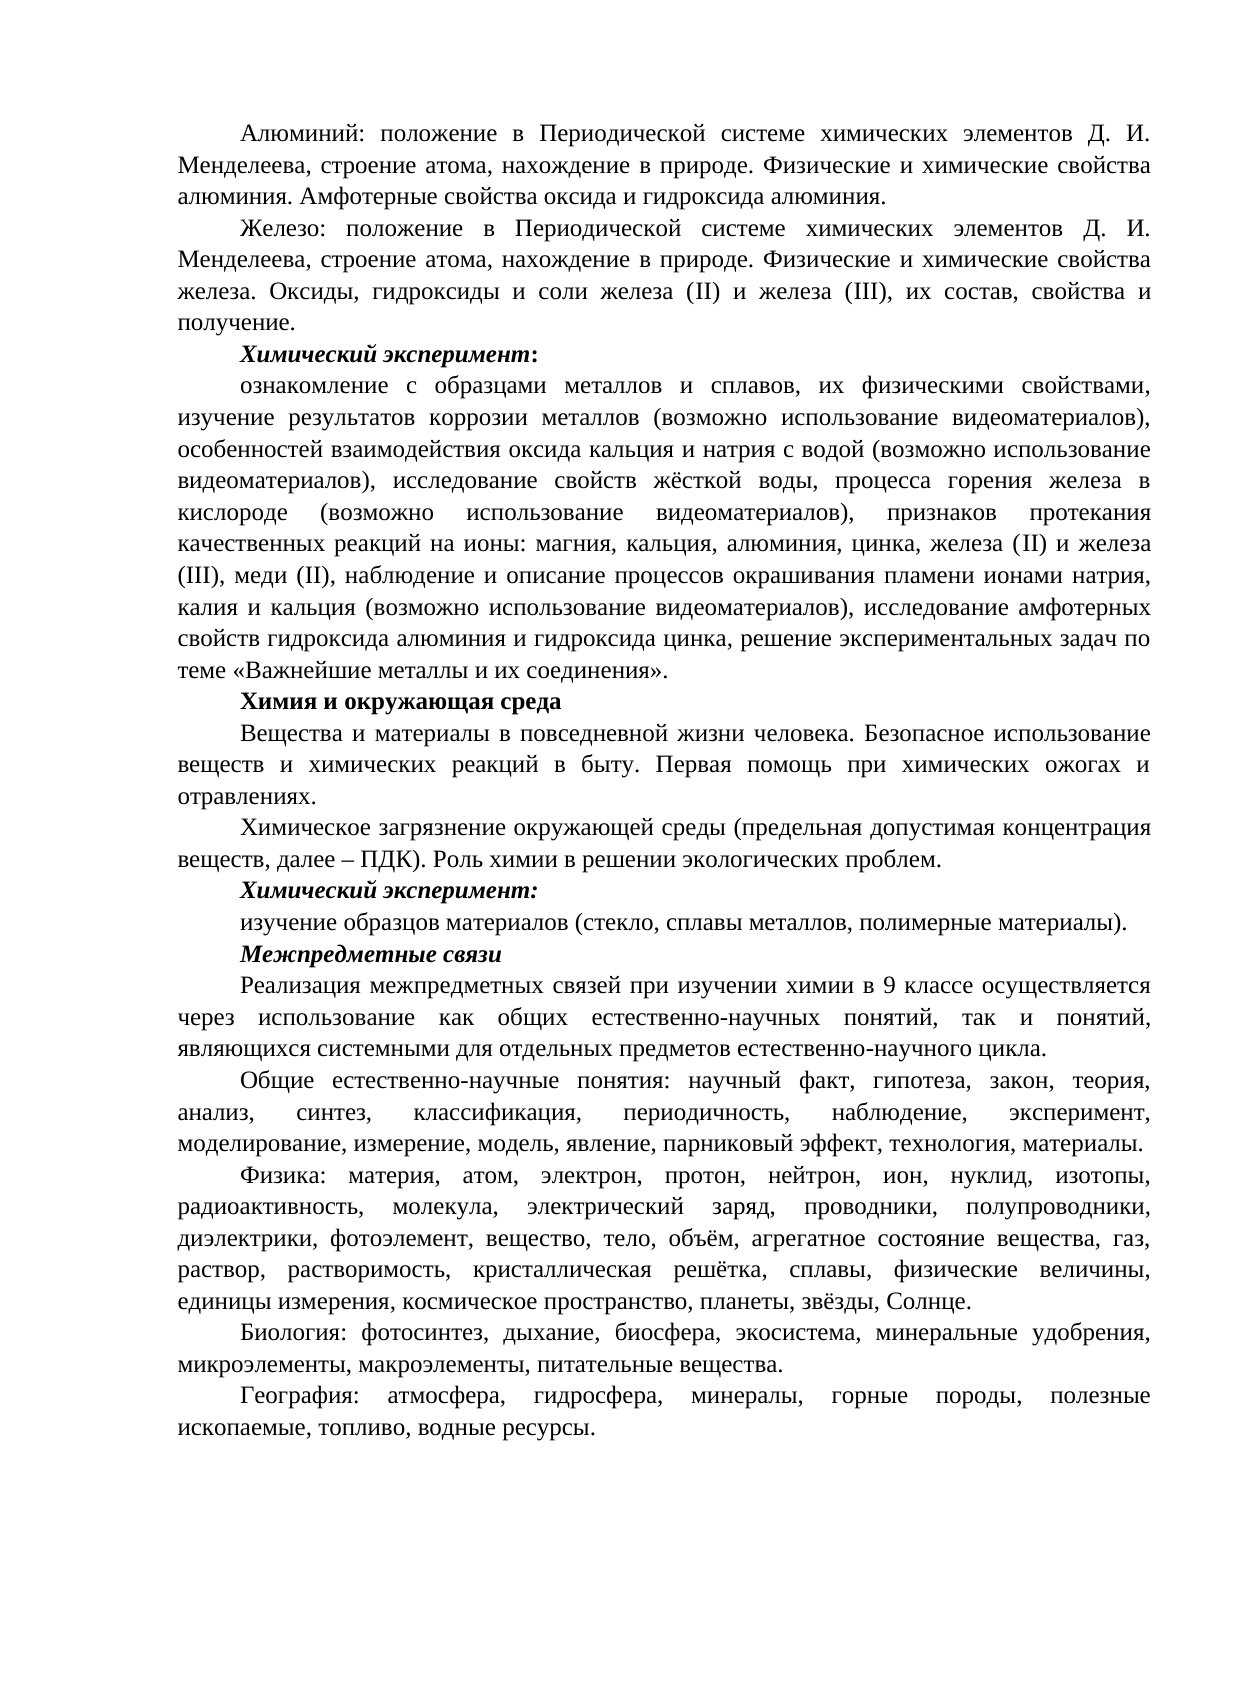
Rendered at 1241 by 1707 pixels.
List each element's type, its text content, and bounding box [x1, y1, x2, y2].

text Общие естественно-научные понятия: научный факт, гипотеза, закон, теория, анализ, синтез, классификация, периодичность, наблюдение, эксперимент, моделирование, измерение, модель, явление, парниковый эффект, технология, материалы. [177, 1065, 1152, 1157]
text Химическое загрязнение окружающей среды (предельная допустимая концентрация веществ, далее – ПДК). Роль химии в решении экологических проблем. [177, 812, 1152, 873]
text Железо: положение в Периодической системе химических элементов Д. И. Менделеева, строение атома, нахождение в природе. Физические и химические свойства железа. Оксиды, гидроксиды и соли железа (II) и железа (III), их состав, свойства и получение. [177, 213, 1152, 336]
text Межпредметные связи [177, 939, 1152, 967]
text Химический эксперимент: [177, 876, 1152, 904]
text Вещества и материалы в повседневной жизни человека. Безопасное использование веществ и химических реакций в быту. Первая помощь при химических ожогах и отравлениях. [177, 718, 1152, 810]
text изучение образцов материалов (стекло, сплавы металлов, полимерные материалы). [177, 907, 1152, 936]
text Реализация межпредметных связей при изучении химии в 9 классе осуществляется через использование как общих естественно-научных понятий, так и понятий, являющихся системными для отдельных предметов естественно­-научного цикла. [177, 970, 1152, 1062]
text Химия и окружающая среда [177, 686, 1152, 715]
text Алюминий: положение в Периодической системе химических элементов Д. И. Менделеева, строение атома, нахождение в природе. Физические и химические свойства алюминия. Амфотерные свойства оксида и гидроксида алюминия. [177, 118, 1152, 210]
text Биология: фотосинтез, дыхание, биосфера, экосистема, минеральные удобрения, микроэлементы, макроэлементы, питательные вещества. [177, 1317, 1152, 1378]
text Химический эксперимент: [177, 339, 1152, 368]
text Физика: материя, атом, электрон, протон, нейтрон, ион, нуклид, изотопы, радиоактивность, молекула, электрический заряд, проводники, полупроводники, диэлектрики, фотоэлемент, вещество, тело, объём, агрегатное состояние вещества, газ, раствор, растворимость, кристаллическая решётка, сплавы, физические величины, единицы измерения, космическое пространство, планеты, звёзды, Солнце. [177, 1160, 1152, 1315]
text География: атмосфера, гидросфера, минералы, горные породы, полезные ископаемые, топливо, водные ресурсы. [177, 1381, 1152, 1441]
text ознакомление с образцами металлов и сплавов, их физическими свойствами, изучение результатов коррозии металлов (возможно использование видеоматериалов), особенностей взаимодействия оксида кальция и натрия с водой (возможно использование видеоматериалов), исследование свойств жёсткой воды, процесса горения железа в кислороде (возможно использование видеоматериалов), признаков протекания качественных реакций на ионы: магния, кальция, алюминия, цинка, железа (II) и железа (III), меди (II), наблюдение и описание процессов окрашивания пламени ионами натрия, калия и кальция (возможно использование видеоматериалов), исследование амфотерных свойств гидроксида алюминия и гидроксида цинка, решение экспериментальных задач по теме «Важнейшие металлы и их соединения». [177, 371, 1152, 683]
